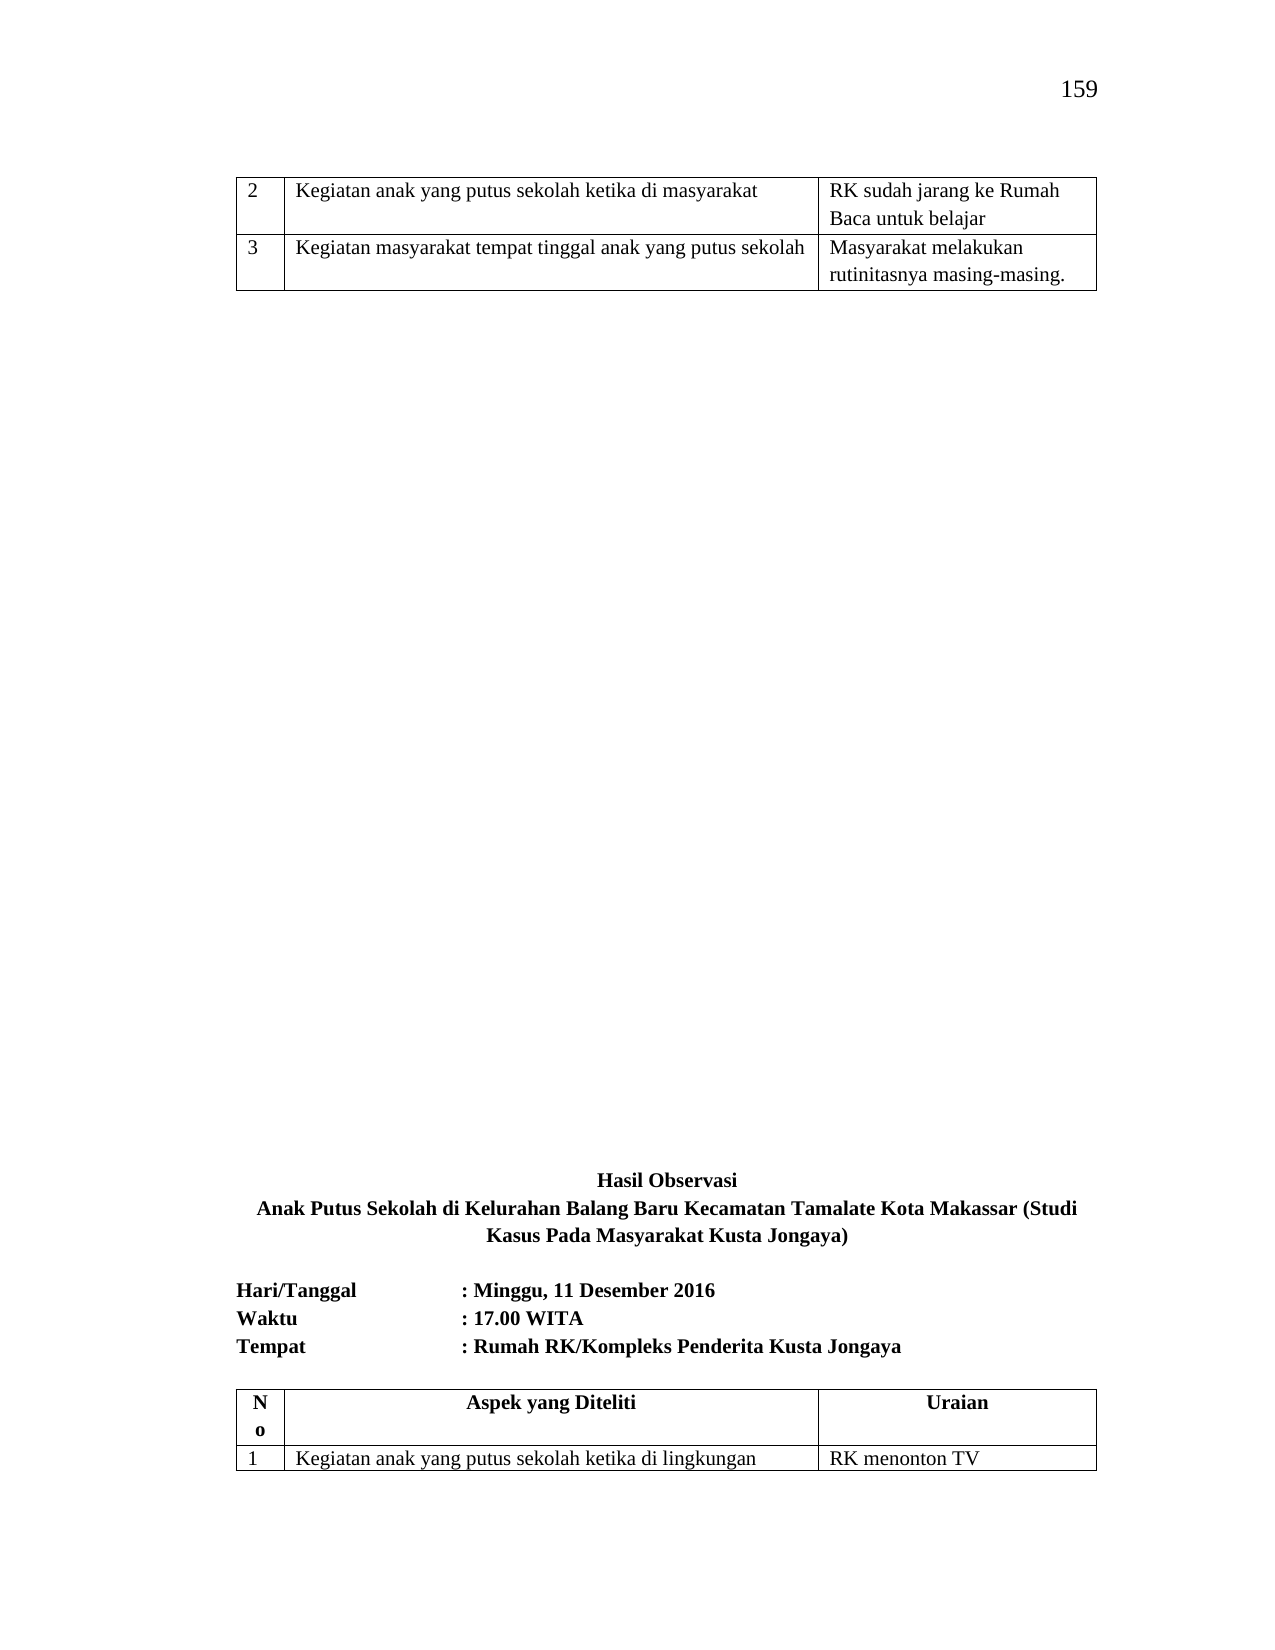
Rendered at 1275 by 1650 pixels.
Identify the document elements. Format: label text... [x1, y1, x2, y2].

table_cell 1 [237, 1446, 284, 1470]
table_cell 3 [237, 235, 284, 290]
table_header Uraian [819, 1390, 1096, 1445]
text Waktu : 17.00 WITA [236, 1306, 1098, 1330]
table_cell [285, 1446, 818, 1470]
table_header No [237, 1390, 284, 1445]
table_cell RK sudah jarang ke Rumah Baca untuk belajar [819, 178, 1096, 234]
text Anak Putus Sekolah di Kelurahan Balang Baru Kecamatan Tamalate Kota Makassar (Studi Kasus Pada Masyarakat Kusta Jongaya) [236, 1196, 1098, 1247]
table_cell Masyarakat melakukan rutinitasnya masing-masing. [819, 235, 1096, 290]
text Hasil Observasi [236, 1168, 1098, 1192]
table_cell Kegiatan anak yang putus sekolah ketika di masyarakat [285, 178, 818, 234]
text Tempat : Rumah RK/Kompleks Penderita Kusta Jongaya [236, 1333, 1098, 1358]
table_cell Kegiatan masyarakat tempat tinggal anak yang putus sekolah [285, 235, 818, 290]
table_header Aspek yang Diteliti [285, 1390, 818, 1445]
table_cell 2 [237, 178, 284, 234]
table_cell RK menonton TV [819, 1446, 1096, 1470]
text Hari/Tanggal : Minggu, 11 Desember 2016 [236, 1278, 1098, 1302]
